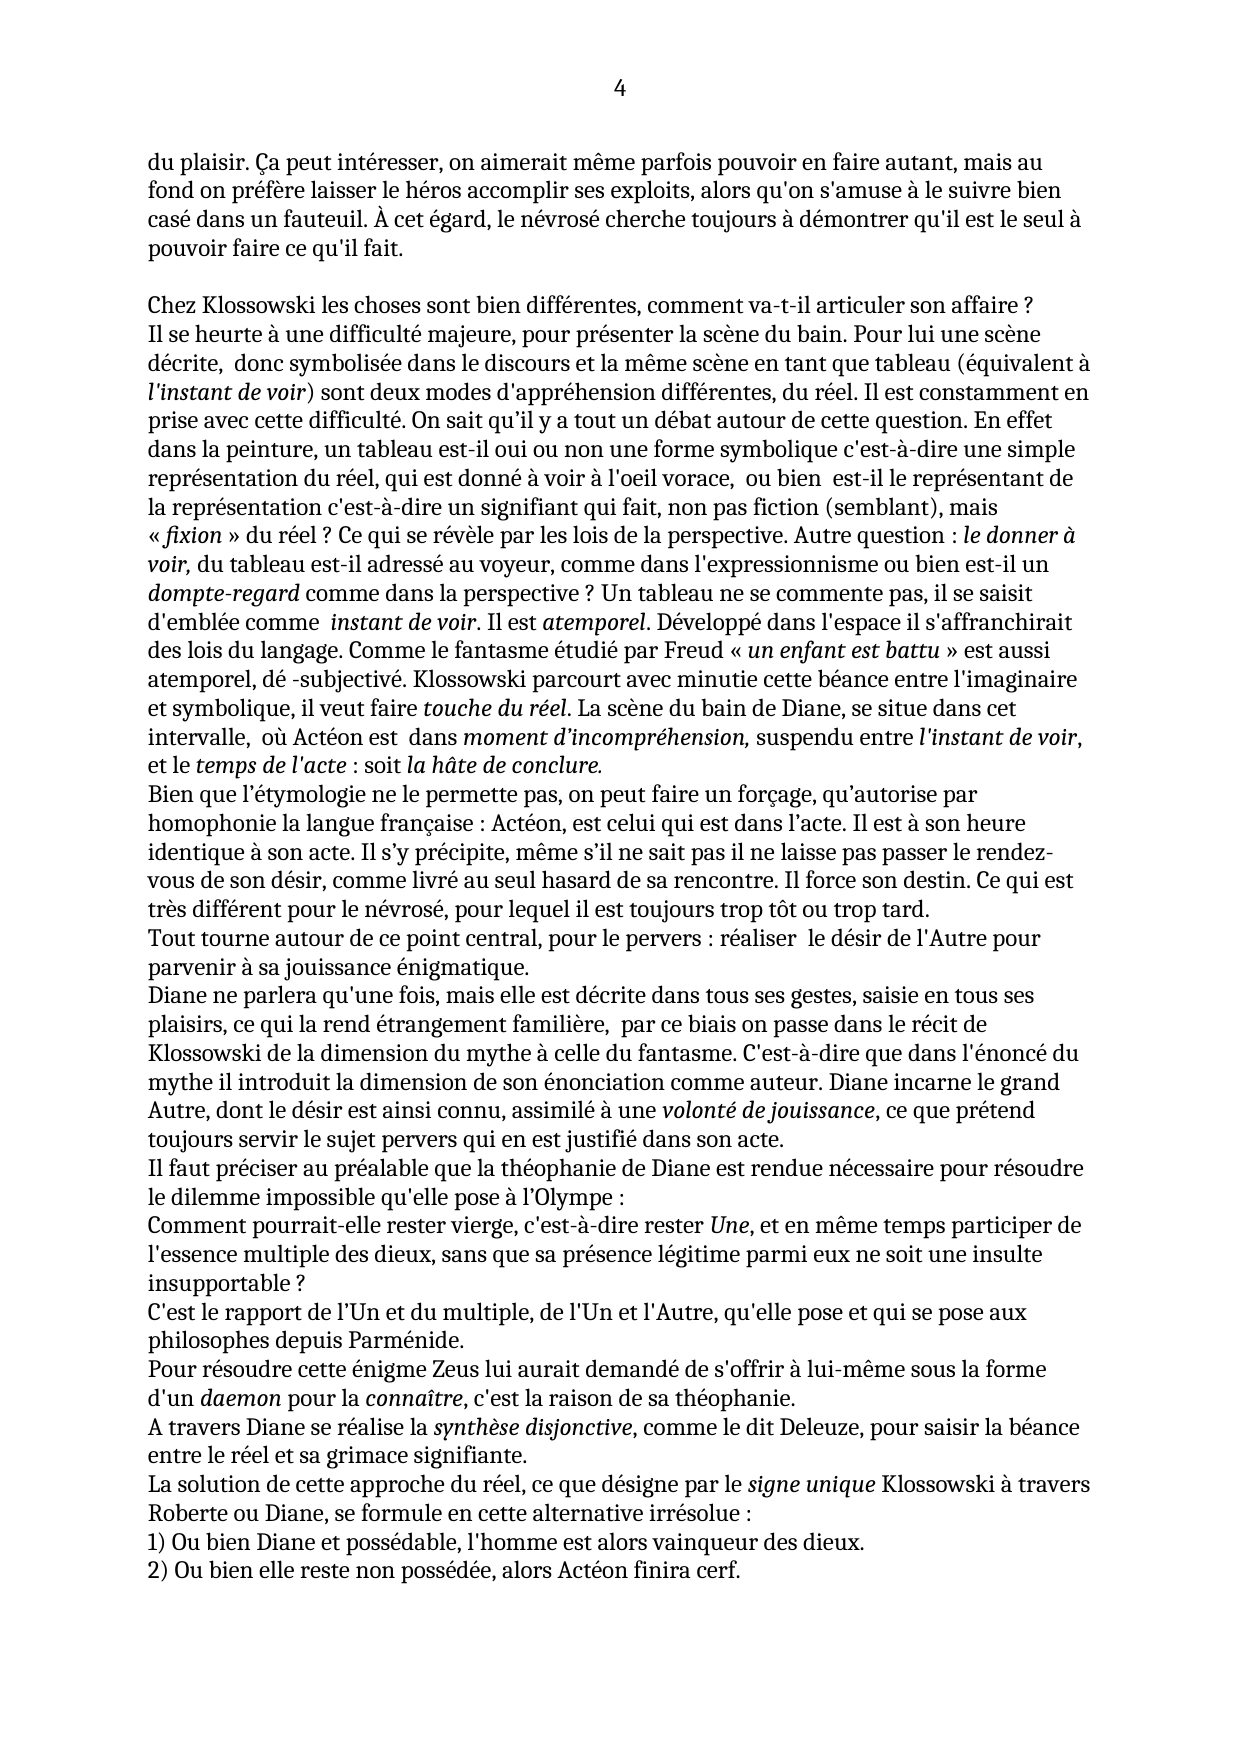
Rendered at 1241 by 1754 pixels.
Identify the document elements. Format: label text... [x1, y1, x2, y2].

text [148, 148, 1093, 263]
text C'est le rapport de l’Un et du multiple, de l'Un et l'Autre, qu'elle pose et qui se pose aux philosophes depuis Parménide. [148, 1298, 1093, 1355]
text La solution de cette approche du réel, ce que désigne par le signe unique Klossowski à travers Roberte ou Diane, se formule en cette alternative irrésolue : [148, 1470, 1093, 1528]
text Comment pourrait-elle rester vierge, c'est-à-dire rester Une, et en même temps participer de l'essence multiple des dieux, sans que sa présence légitime parmi eux ne soit une insulte insupportable ? [148, 1211, 1093, 1298]
text Il faut préciser au préalable que la théophanie de Diane est rendue nécessaire pour résoudre le dilemme impossible qu'elle pose à l’Olympe : [148, 1154, 1093, 1211]
text A travers Diane se réalise la synthèse disjonctive, comme le dit Deleuze, pour saisir la béance entre le réel et sa grimace signifiante. [148, 1413, 1093, 1470]
text Bien que l’étymologie ne le permette pas, on peut faire un forçage, qu’autorise par homophonie la langue française : Actéon, est celui qui est dans l’acte. Il est à son heure identique à son acte. Il s’y précipite, même s’il ne sait pas il ne laisse pas passer le rendez-vous de son désir, comme livré au seul hasard de sa rencontre. Il force son destin. Ce qui est très différent pour le névrosé, pour lequel il est toujours trop tôt ou trop tard. [148, 780, 1093, 924]
text Il se heurte à une difficulté majeure, pour présenter la scène du bain. Pour lui une scène décrite, donc symbolisée dans le discours et la même scène en tant que tableau (équivalent à l'instant de voir) sont deux modes d'appréhension différentes, du réel. Il est constamment en prise avec cette difficulté. On sait qu’il y a tout un débat autour de cette question. En effet dans la peinture, un tableau est-il oui ou non une forme symbolique c'est-à-dire une simple représentation du réel, qui est donné à voir à l'oeil vorace, ou bien est-il le représentant de la représentation c'est-à-dire un signifiant qui fait, non pas fiction (semblant), mais « fixion » du réel ? Ce qui se révèle par les lois de la perspective. Autre question : le donner à voir, du tableau est-il adressé au voyeur, comme dans l'expressionnisme ou bien est-il un dompte-regard comme dans la perspective ? Un tableau ne se commente pas, il se saisit d'emblée comme instant de voir. Il est atemporel. Développé dans l'espace il s'affranchirait des lois du langage. Comme le fantasme étudié par Freud « un enfant est battu » est aussi atemporel, dé -subjectivé. Klossowski parcourt avec minutie cette béance entre l'imaginaire et symbolique, il veut faire touche du réel. La scène du bain de Diane, se situe dans cet intervalle, où Actéon est dans moment d’incompréhension, suspendu entre l'instant de voir, et le temps de l'acte : soit la hâte de conclure. [148, 320, 1093, 780]
text Diane ne parlera qu'une fois, mais elle est décrite dans tous ses gestes, saisie en tous ses plaisirs, ce qui la rend étrangement familière, par ce biais on passe dans le récit de Klossowski de la dimension du mythe à celle du fantasme. C'est-à-dire que dans l'énoncé du mythe il introduit la dimension de son énonciation comme auteur. Diane incarne le grand Autre, dont le désir est ainsi connu, assimilé à une volonté de jouissance, ce que prétend toujours servir le sujet pervers qui en est justifié dans son acte. [148, 981, 1093, 1154]
text 1) Ou bien Diane et possédable, l'homme est alors vainqueur des dieux. [148, 1528, 1093, 1556]
text 2) Ou bien elle reste non possédée, alors Actéon finira cerf. [148, 1556, 1093, 1585]
text Pour résoudre cette énigme Zeus lui aurait demandé de s'offrir à lui-même sous la forme d'un daemon pour la connaître, c'est la raison de sa théophanie. [148, 1355, 1093, 1413]
text Chez Klossowski les choses sont bien différentes, comment va-t-il articuler son affaire ? [148, 291, 1093, 320]
text Tout tourne autour de ce point central, pour le pervers : réaliser le désir de l'Autre pour parvenir à sa jouissance énigmatique. [148, 924, 1093, 981]
